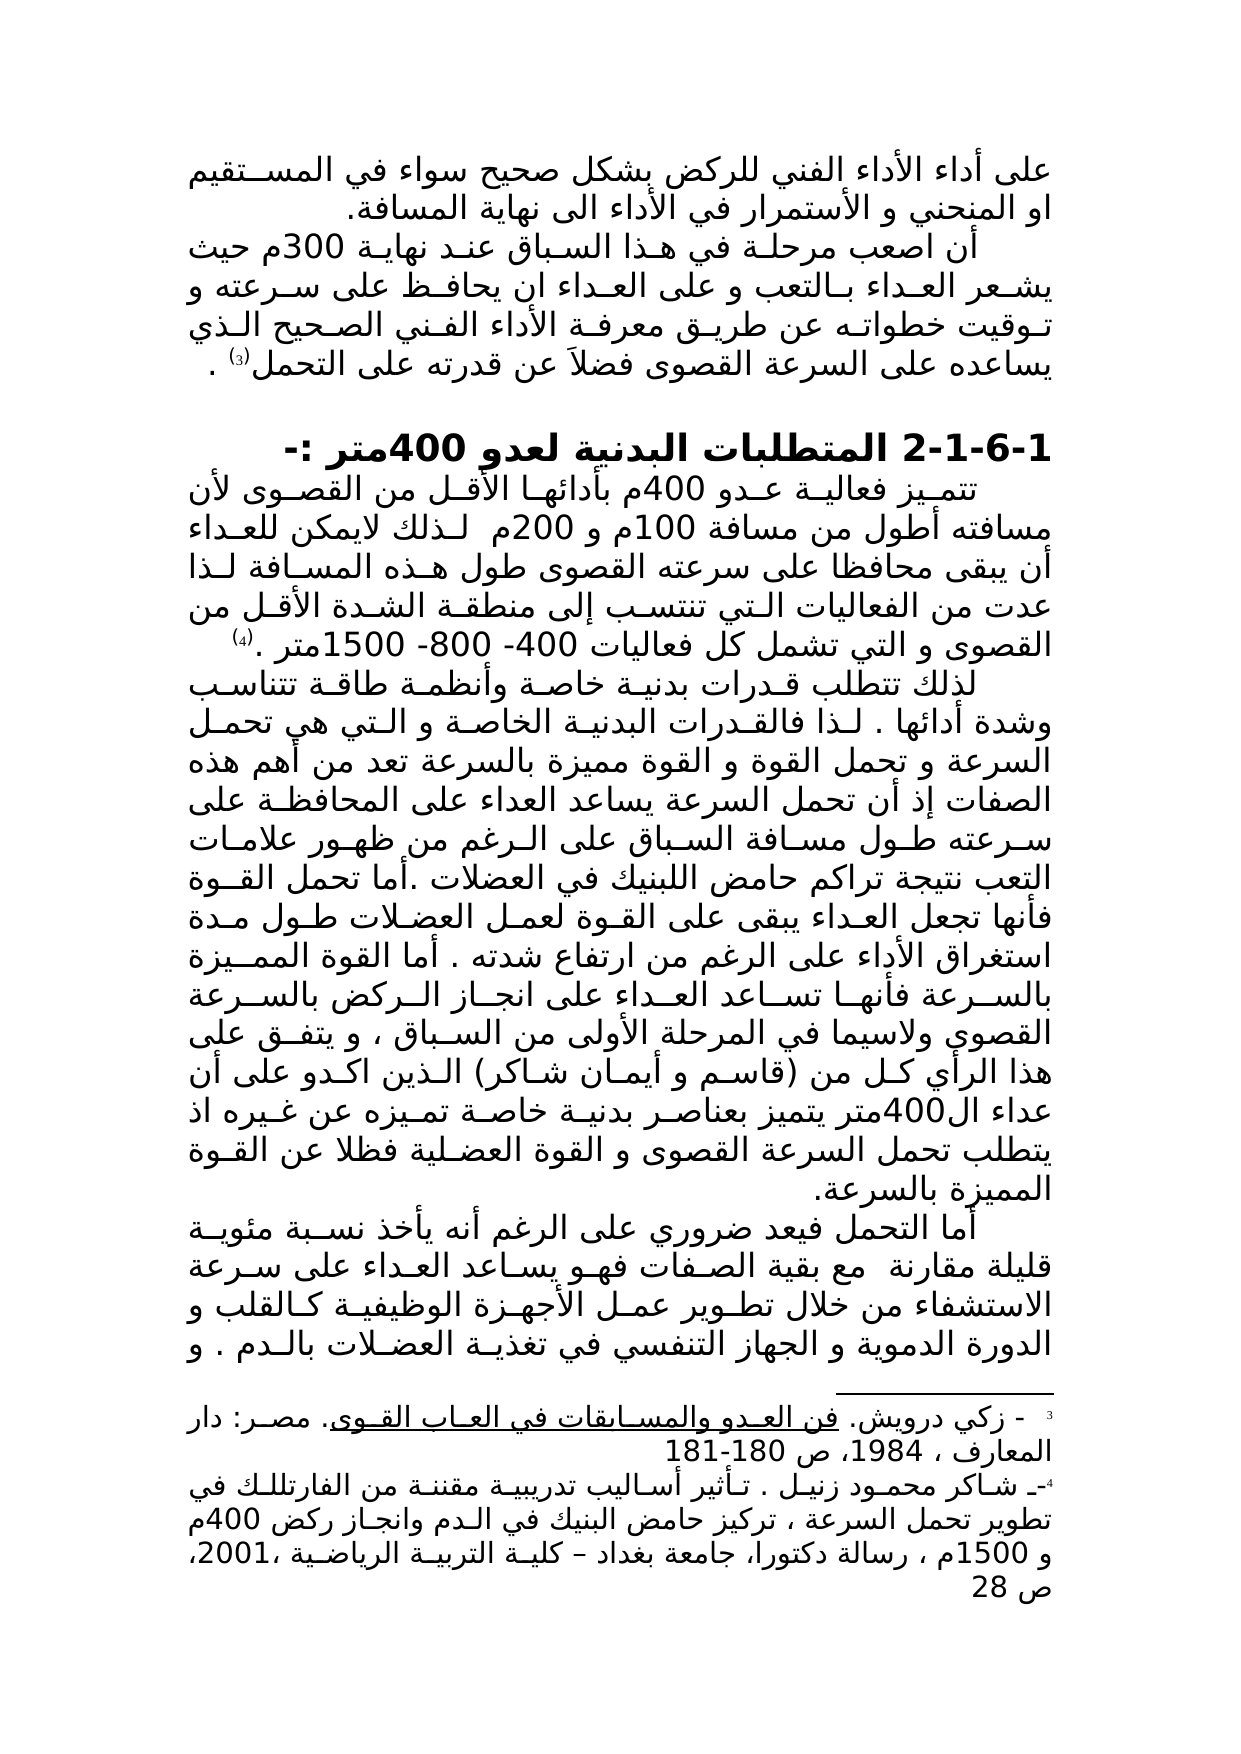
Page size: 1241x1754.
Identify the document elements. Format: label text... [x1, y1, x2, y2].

text أن اصعب مرحلة في هذا السباق عند نهاية 300م حيث يشعر العداء بالتعب و على العداء ان يحافظ على سرعته و توقيت خطواته عن طريق معرفة الأداء الفني الصحيح الذي يساعده على السرعة القصوى فضلاَ عن قدرته على التحمل() . [187, 228, 1053, 383]
text لذلك تتطلب قدرات بدنية خاصة وأنظمة طاقة تتناسب وشدة أدائها . لذا فالقدرات البدنية الخاصة و التي هي تحمل السرعة و تحمل القوة و القوة مميزة بالسرعة تعد من أهم هذه الصفات إذ أن تحمل السرعة يساعد العداء على المحافظة على سرعته طول مسافة السباق على الرغم من ظهور علامات التعب نتيجة تراكم حامض اللبنيك في العضلات .أما تحمل القوة فأنها تجعل العداء يبقى على القوة لعمل العضلات طول مدة استغراق الأداء على الرغم من ارتفاع شدته . أما القوة المميزة بالسرعة فأنها تساعد العداء على انجاز الركض بالسرعة القصوى ولاسيما في المرحلة الأولى من السباق ، و يتفق على هذا الرأي كل من (قاسم و أيمان شاكر) الذين اكدو على أن عداء ال400متر يتميز بعناصر بدنية خاصة تميزه عن غيره اذ يتطلب تحمل السرعة القصوى و القوة العضلية فظلا عن القوة المميزة بالسرعة. [187, 664, 1053, 1208]
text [187, 150, 1053, 228]
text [187, 1208, 1053, 1363]
text تتميز فعالية عدو 400م بأدائها الأقل من القصوى لأن مسافته أطول من مسافة 100م و 200م لذلك لايمكن للعداء أن يبقى محافظا على سرعته القصوى طول هذه المسافة لذا عدت من الفعاليات التي تنتسب إلى منطقة الشدة الأقل من القصوى و التي تشمل كل فعاليات 400- 800- 1500متر .() [187, 470, 1053, 664]
text 2-1-6-1 المتطلبات البدنية لعدو 400متر :- [187, 426, 1053, 470]
